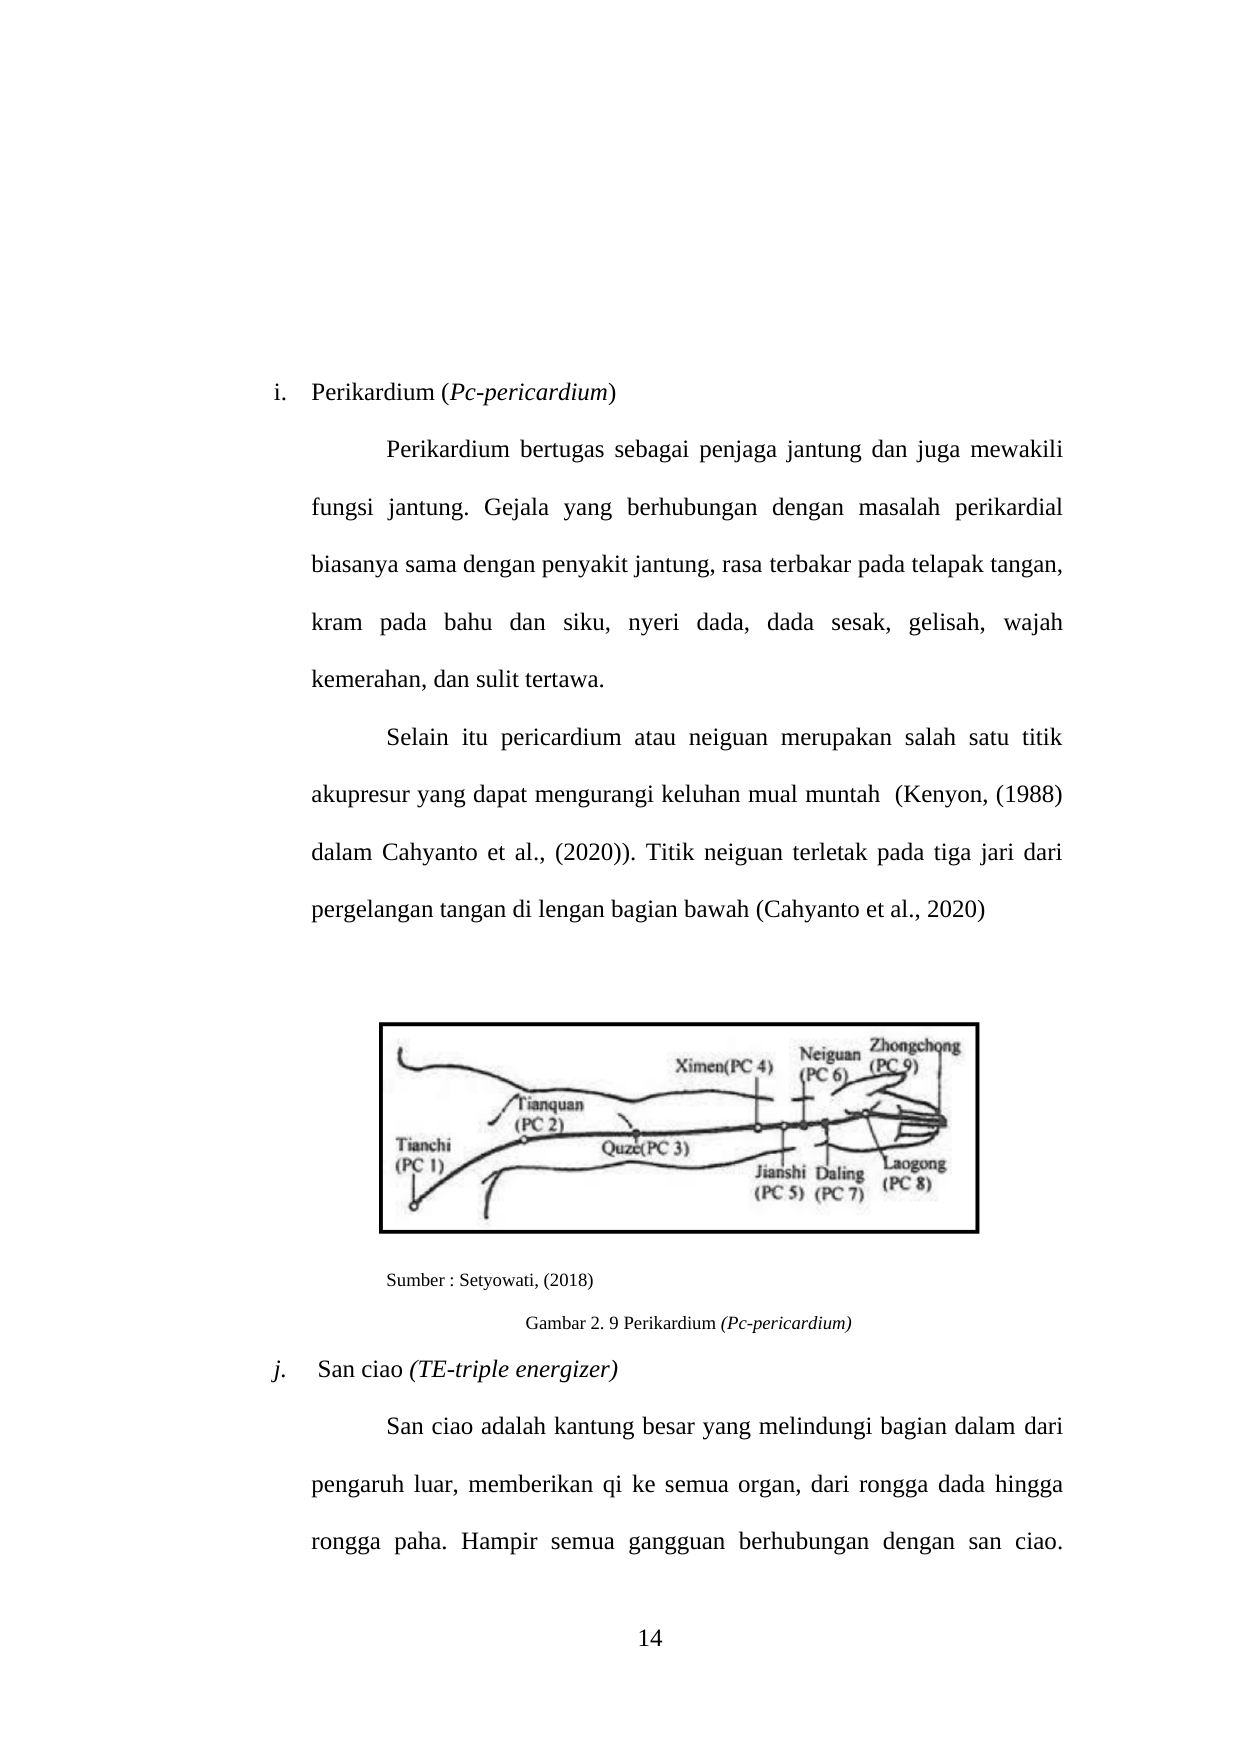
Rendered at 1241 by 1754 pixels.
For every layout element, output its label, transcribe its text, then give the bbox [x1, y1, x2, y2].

list Selain itu pericardium atau neiguan merupakan salah satu titik akupresur yang dapat mengurangi keluhan mual muntah (Kenyon, (1988) dalam Cahyanto et al., (2020)). Titik neiguan terletak pada tiga jari dari pergelangan tangan di lengan bagian bawah (Cahyanto et al., 2020) [311, 722, 1063, 923]
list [311, 1411, 1063, 1555]
picture [368, 1007, 989, 1241]
list Perikardium bertugas sebagai penjaga jantung dan juga mewakili fungsi jantung. Gejala yang berhubungan dengan masalah perikardial biasanya sama dengan penyakit jantung, rasa terbakar pada telapak tangan, kram pada bahu dan siku, nyeri dada, dada sesak, gelisah, wajah kemerahan, dan sulit tertawa. [311, 434, 1063, 693]
list San ciao (TE-triple energizer) [274, 1354, 1063, 1383]
list Perikardium (Pc-pericardium) [274, 377, 1063, 406]
text Gambar 2. 9 Perikardium (Pc-pericardium) [236, 1312, 1063, 1333]
